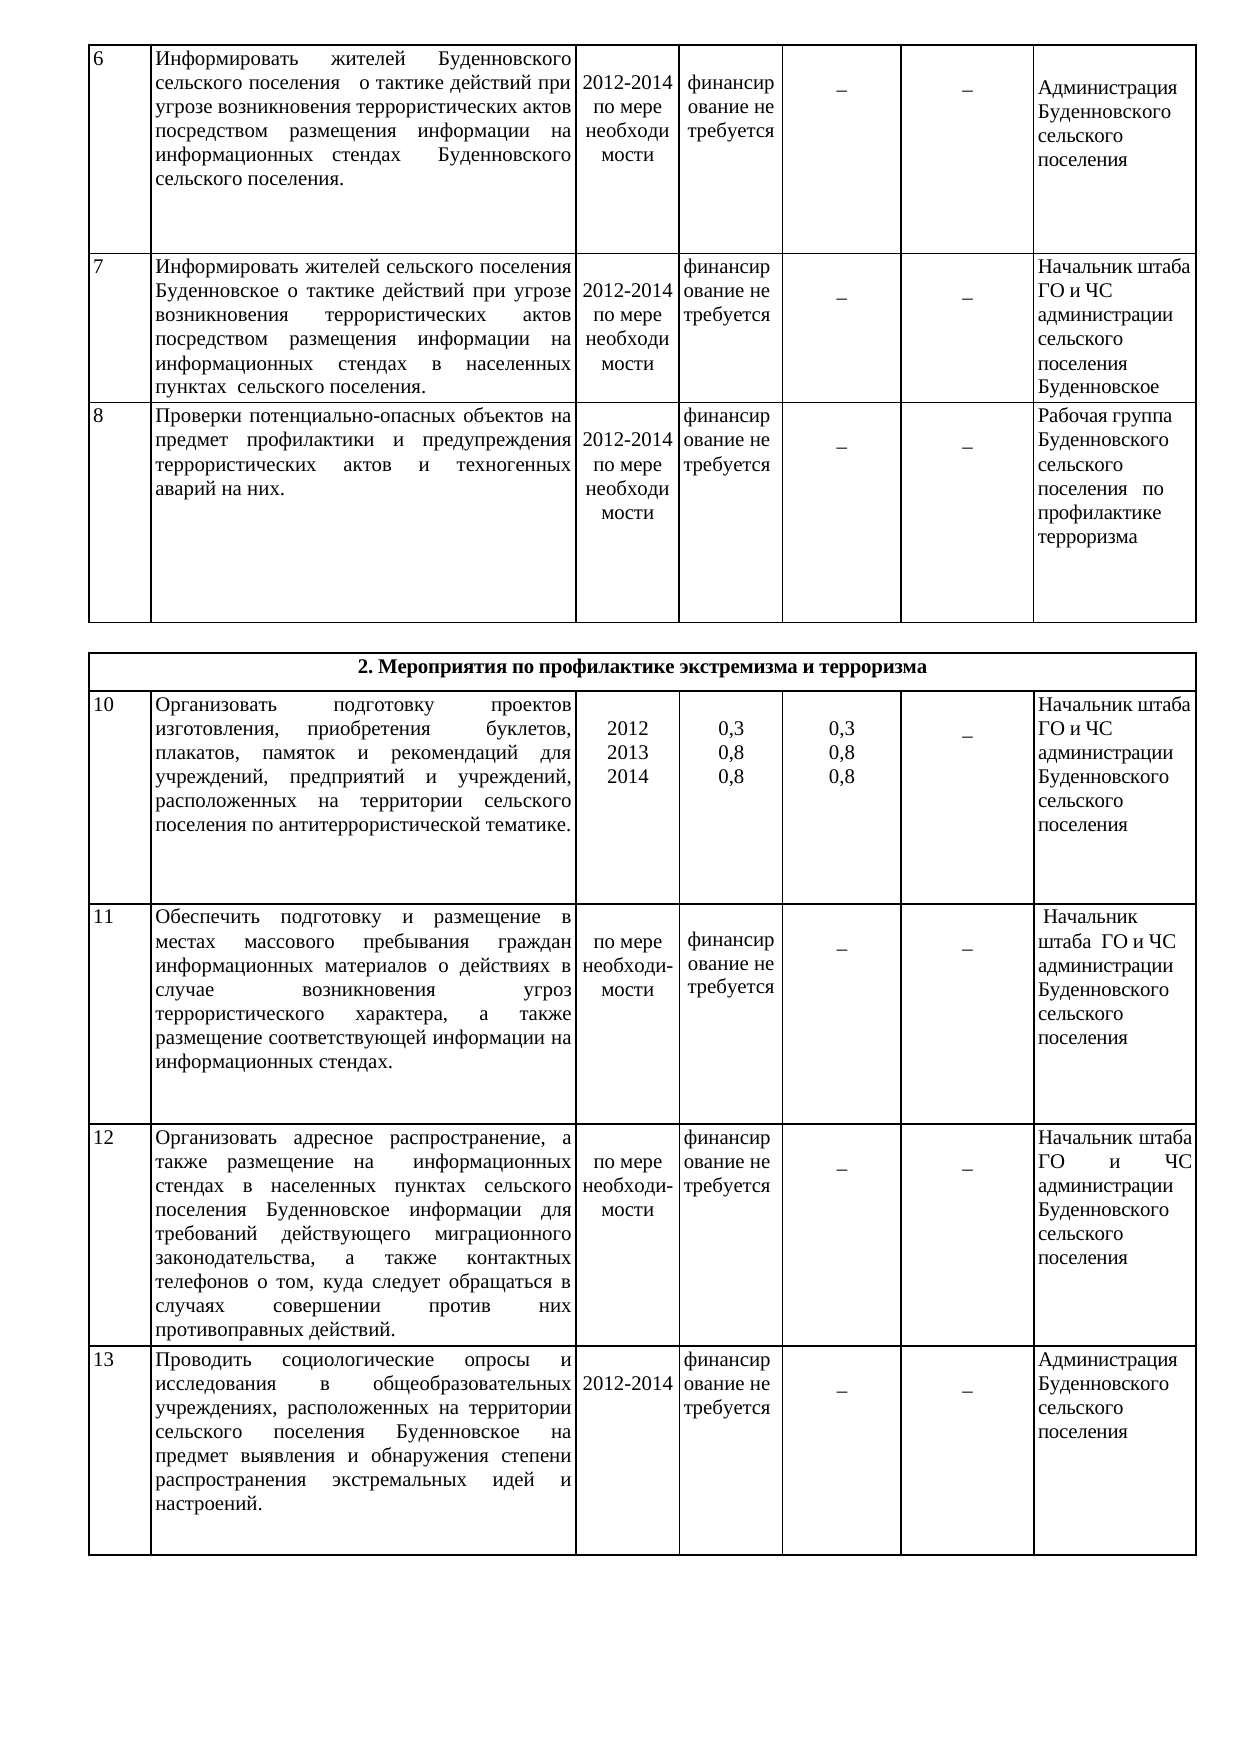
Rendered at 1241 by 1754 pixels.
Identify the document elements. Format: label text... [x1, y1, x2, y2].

table_cell _ [783, 46, 900, 253]
table_cell Администрация Буденновского сельского поселения [1035, 1347, 1195, 1554]
table_cell _ [902, 1347, 1033, 1554]
table_cell 10 [90, 692, 150, 903]
table_cell _ [902, 46, 1033, 253]
table_cell по мере необходи-мости [577, 1125, 679, 1345]
table_cell 6 [90, 46, 150, 253]
table_cell _ [783, 254, 900, 402]
table_cell _ [783, 403, 900, 622]
table_cell Обеспечить подготовку и размещение в местах массового пребывания граждан информационных материалов о действиях в случае возникновения угроз террористического характера, а также размещение соответствующей информации на информационных стендах. [152, 905, 575, 1123]
table_cell 13 [90, 1347, 150, 1554]
table_cell Проверки потенциально-опасных объектов на предмет профилактики и предупреждения террористических актов и техногенных аварий на них. [152, 403, 575, 622]
table_cell _ [902, 1125, 1033, 1345]
table_cell 2012-2014 по мере необходимости [577, 403, 678, 622]
table_cell _ [902, 254, 1033, 402]
table_cell _ [783, 1125, 900, 1345]
table_cell финансирование не требуется [680, 905, 782, 1123]
table_cell _ [902, 905, 1033, 1123]
table_cell Администрация Буденновского сельского поселения [1034, 46, 1195, 253]
table_cell 2012-2014 [577, 1347, 679, 1554]
table_cell Начальник штаба ГО и ЧС администрации сельского поселения Буденновское [1034, 254, 1195, 402]
table_cell Начальник штаба ГО и ЧС администрации Буденновского сельского поселения [1035, 692, 1195, 903]
table_cell Проводить социологические опросы и исследования в общеобразовательных учреждениях, расположенных на территории сельского поселения Буденновское на предмет выявления и обнаружения степени распространения экстремальных идей и настроений. [152, 1347, 575, 1554]
table_cell 2012 2013 2014 [577, 692, 679, 903]
table_cell 0,3 0,8 0,8 [783, 692, 900, 903]
table_cell 7 [90, 254, 150, 402]
table_cell 8 [90, 403, 150, 622]
table_header 2. Мероприятия по профилактике экстремизма и терроризма [90, 654, 1195, 690]
table_cell Начальник штаба ГО и ЧС администрации Буденновского сельского поселения [1035, 905, 1195, 1123]
table_cell Организовать подготовку проектов изготовления, приобретения буклетов, плакатов, памяток и рекомендаций для учреждений, предприятий и учреждений, расположенных на территории сельского поселения по антитеррористической тематике. [152, 692, 575, 903]
table_cell Рабочая группа Буденновского сельского поселения по профилактике терроризма [1034, 403, 1195, 622]
table_cell _ [902, 403, 1033, 622]
table_cell 12 [90, 1125, 150, 1345]
table_cell 0,3 0,8 0,8 [680, 692, 782, 903]
table_cell 2012-2014 по мере необходимости [577, 46, 678, 253]
table_cell Организовать адресное распространение, а также размещение на информационных стендах в населенных пунктах сельского поселения Буденновское информации для требований действующего миграционного законодательства, а также контактных телефонов о том, куда следует обращаться в случаях совершении против них противоправных действий. [152, 1125, 575, 1345]
table_cell финансирование не требуется [680, 1347, 782, 1554]
table_cell Информировать жителей сельского поселения Буденновское о тактике действий при угрозе возникновения террористических актов посредством размещения информации на информационных стендах в населенных пунктах сельского поселения. [152, 254, 575, 402]
table_cell финансирование не требуется [680, 254, 782, 402]
table_cell _ [783, 1347, 900, 1554]
table_cell финансирование не требуется [680, 403, 782, 622]
table_cell 11 [90, 905, 150, 1123]
table_cell 2012-2014 по мере необходимости [577, 254, 678, 402]
table_cell _ [783, 905, 900, 1123]
table_cell Начальник штаба ГО и ЧС администрации Буденновского сельского поселения [1035, 1125, 1195, 1345]
table_cell финансирование не требуется [680, 1125, 782, 1345]
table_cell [680, 46, 782, 253]
table_cell _ [902, 692, 1033, 903]
table_cell Информировать жителей Буденновского сельского поселения о тактике действий при угрозе возникновения террористических актов посредством размещения информации на информационных стендах Буденновского сельского поселения. [152, 46, 575, 253]
table_cell по мере необходи-мости [577, 905, 679, 1123]
